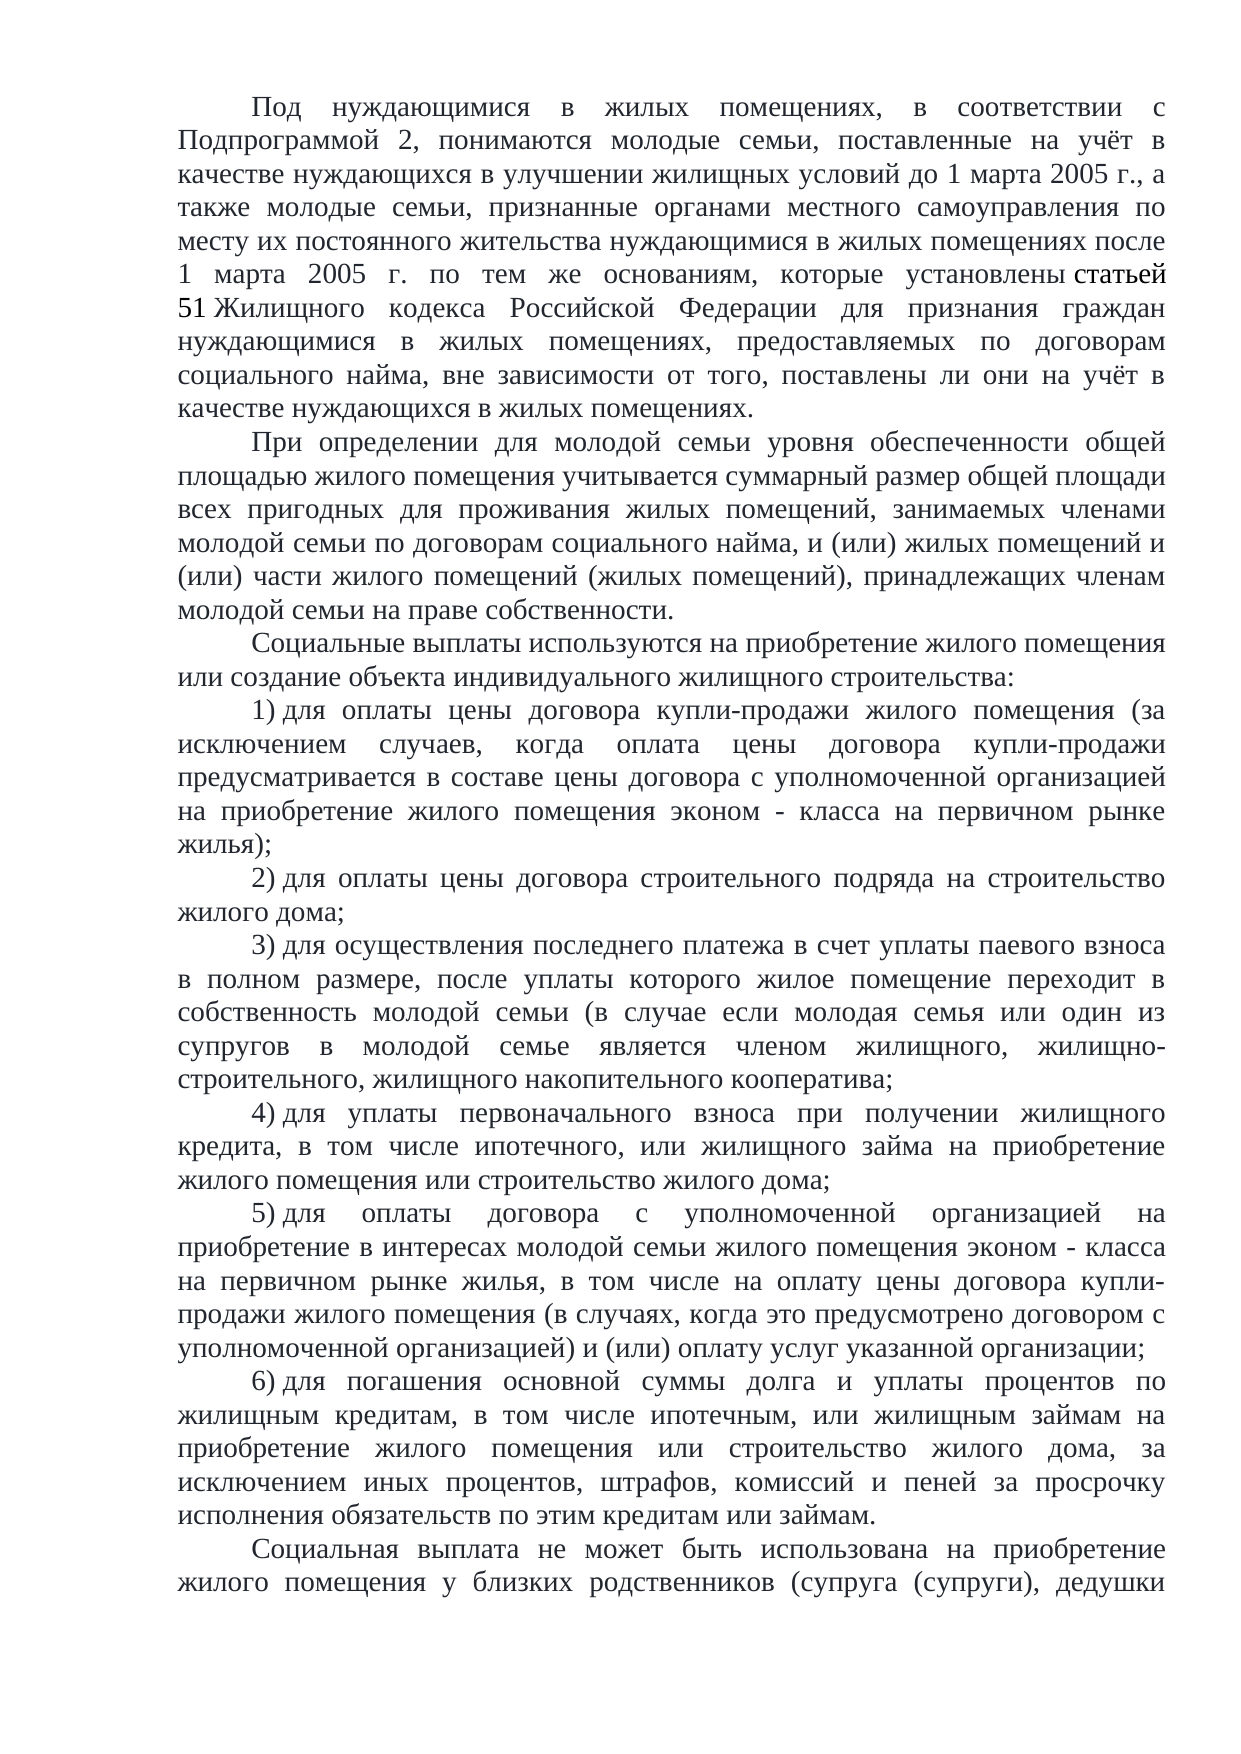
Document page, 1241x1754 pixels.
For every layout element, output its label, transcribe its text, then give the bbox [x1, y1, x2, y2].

text 4) для уплаты первоначального взноса при получении жилищного кредита, в том числе ипотечного, или жилищного займа на приобретение жилого помещения или строительство жилого дома; [177, 1095, 1167, 1196]
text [177, 1531, 1167, 1598]
text 6) для погашения основной суммы долга и уплаты процентов по жилищным кредитам, в том числе ипотечным, или жилищным займам на приобретение жилого помещения или строительство жилого дома, за исключением иных процентов, штрафов, комиссий и пеней за просрочку исполнения обязательств по этим кредитам или займам. [177, 1363, 1167, 1531]
text 2) для оплаты цены договора строительного подряда на строительство жилого дома; [177, 860, 1167, 927]
text Социальные выплаты используются на приобретение жилого помещения или создание объекта индивидуального жилищного строительства: [177, 625, 1167, 692]
text При определении для молодой семьи уровня обеспеченности общей площадью жилого помещения учитывается суммарный размер общей площади всех пригодных для проживания жилых помещений, занимаемых членами молодой семьи по договорам социального найма, и (или) жилых помещений и (или) части жилого помещений (жилых помещений), принадлежащих членам молодой семьи на праве собственности. [177, 424, 1167, 625]
text 3) для осуществления последнего платежа в счет уплаты паевого взноса в полном размере, после уплаты которого жилое помещение переходит в собственность молодой семьи (в случае если молодая семья или один из супругов в молодой семье является членом жилищного, жилищно-строительного, жилищного накопительного кооператива; [177, 927, 1167, 1095]
text Под нуждающимися в жилых помещениях, в соответствии с Подпрограммой 2, понимаются молодые семьи, поставленные на учёт в качестве нуждающихся в улучшении жилищных условий до 1 марта 2005 г., а также молодые семьи, признанные органами местного самоуправления по месту их постоянного жительства нуждающимися в жилых помещениях после 1 марта 2005 г. по тем же основаниям, которые установлены статьей 51 Жилищного кодекса Российской Федерации для признания граждан нуждающимися в жилых помещениях, предоставляемых по договорам социального найма, вне зависимости от того, поставлены ли они на учёт в качестве нуждающихся в жилых помещениях. [177, 89, 1167, 424]
text 5) для оплаты договора с уполномоченной организацией на приобретение в интересах молодой семьи жилого помещения эконом - класса на первичном рынке жилья, в том числе на оплату цены договора купли-продажи жилого помещения (в случаях, когда это предусмотрено договором с уполномоченной организацией) и (или) оплату услуг указанной организации; [177, 1196, 1167, 1363]
text 1) для оплаты цены договора купли-продажи жилого помещения (за исключением случаев, когда оплата цены договора купли-продажи предусматривается в составе цены договора с уполномоченной организацией на приобретение жилого помещения эконом - класса на первичном рынке жилья); [177, 692, 1167, 860]
